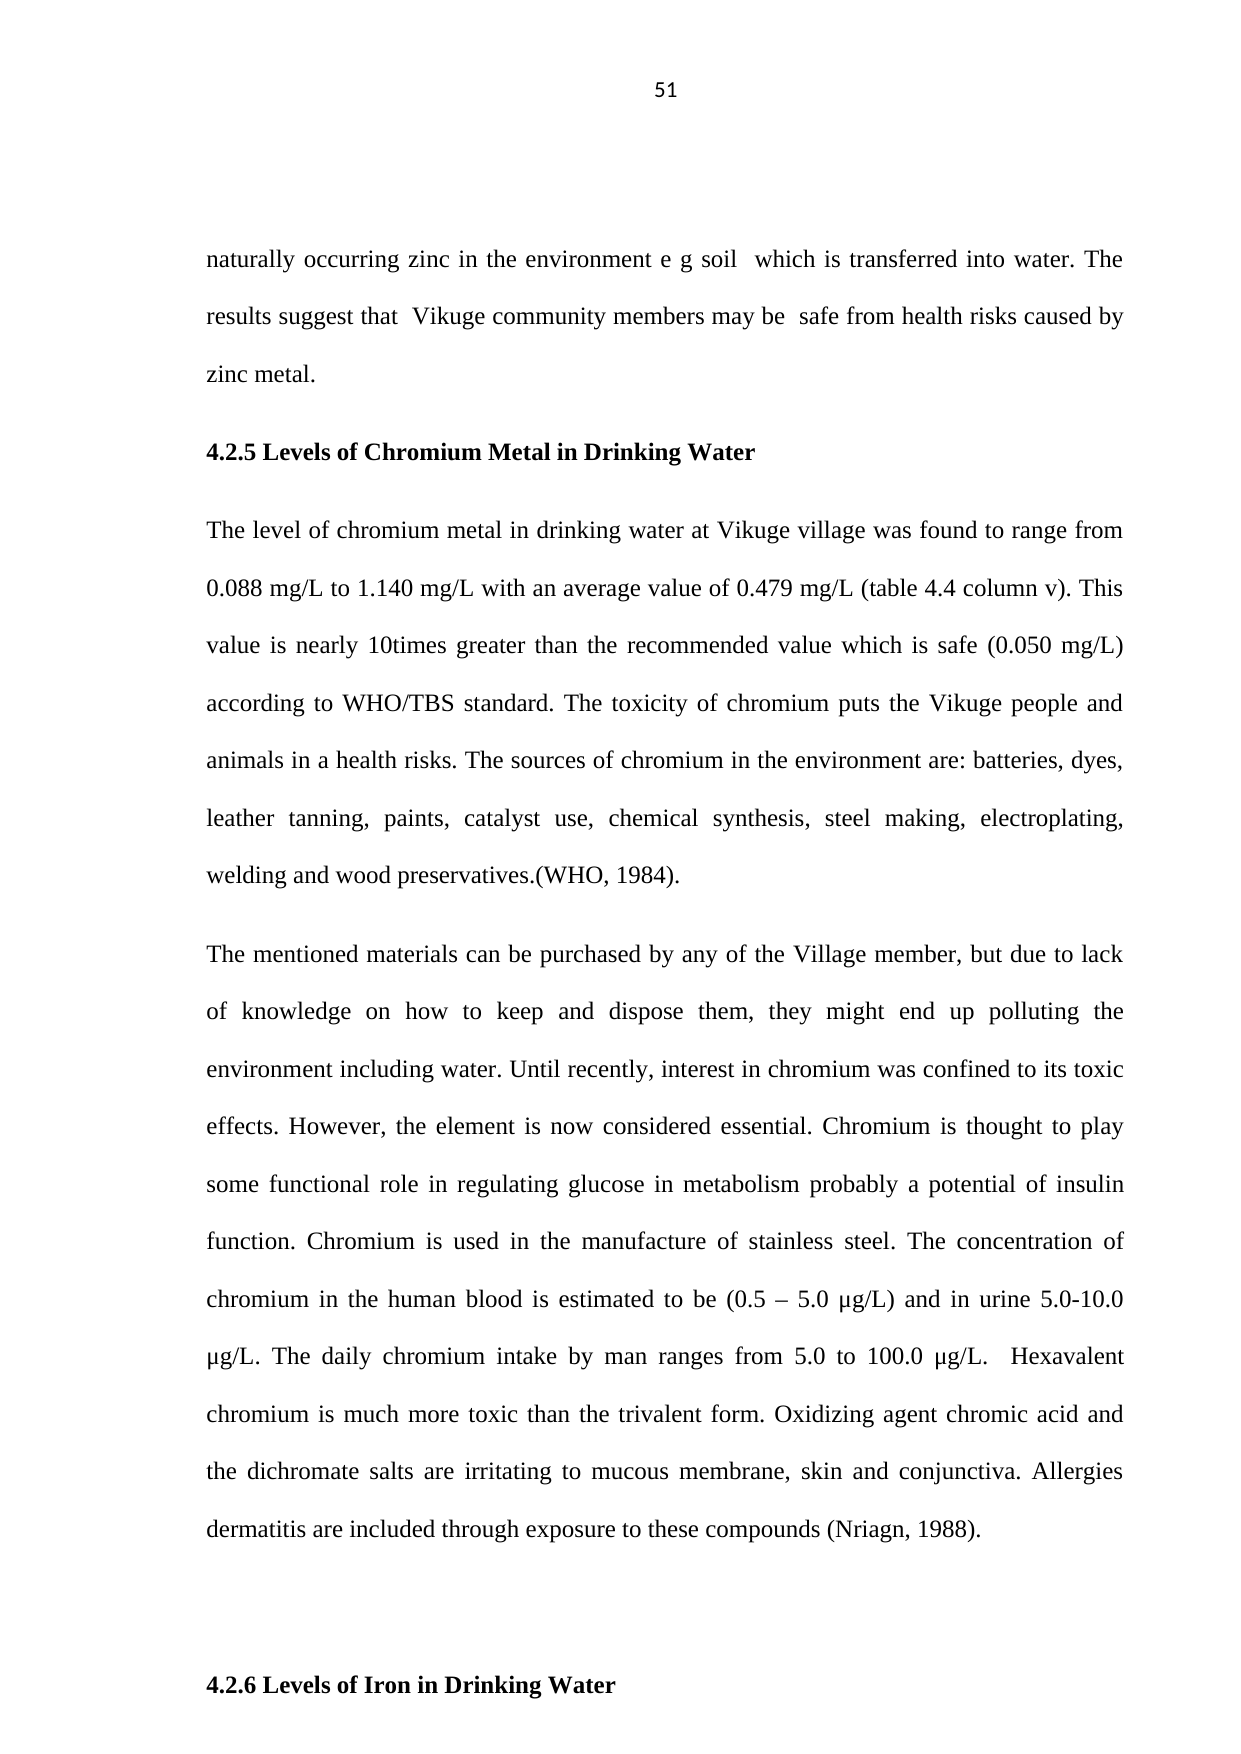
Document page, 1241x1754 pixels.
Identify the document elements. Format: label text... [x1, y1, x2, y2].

text The mentioned materials can be purchased by any of the Village member, but due to lack of knowledge on how to keep and dispose them, they might end up polluting the environment including water. Until recently, interest in chromium was confined to its toxic effects. However, the element is now considered essential. Chromium is thought to play some functional role in regulating glucose in metabolism probably a potential of insulin function. Chromium is used in the manufacture of stainless steel. The concentration of chromium in the human blood is estimated to be (0.5 – 5.0 μg/L) and in urine 5.0-10.0 μg/L. The daily chromium intake by man ranges from 5.0 to 100.0 μg/L. Hexavalent chromium is much more toxic than the trivalent form. Oxidizing agent chromic acid and the dichromate salts are irritating to mucous membrane, skin and conjunctiva. Allergies dermatitis are included through exposure to these compounds (Nriagn, 1988). [206, 939, 1125, 1542]
text 4.2.5 Levels of Chromium Metal in Drinking Water [206, 437, 1125, 466]
text 4.2.6 Levels of Iron in Drinking Water [206, 1670, 1125, 1699]
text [206, 244, 1125, 387]
text The level of chromium metal in drinking water at Vikuge village was found to range from 0.088 mg/L to 1.140 mg/L with an average value of 0.479 mg/L (table 4.4 column v). This value is nearly 10times greater than the recommended value which is safe (0.050 mg/L) according to WHO/TBS standard. The toxicity of chromium puts the Vikuge people and animals in a health risks. The sources of chromium in the environment are: batteries, dyes, leather tanning, paints, catalyst use, chemical synthesis, steel making, electroplating, welding and wood preservatives.(WHO, 1984). [206, 515, 1125, 889]
